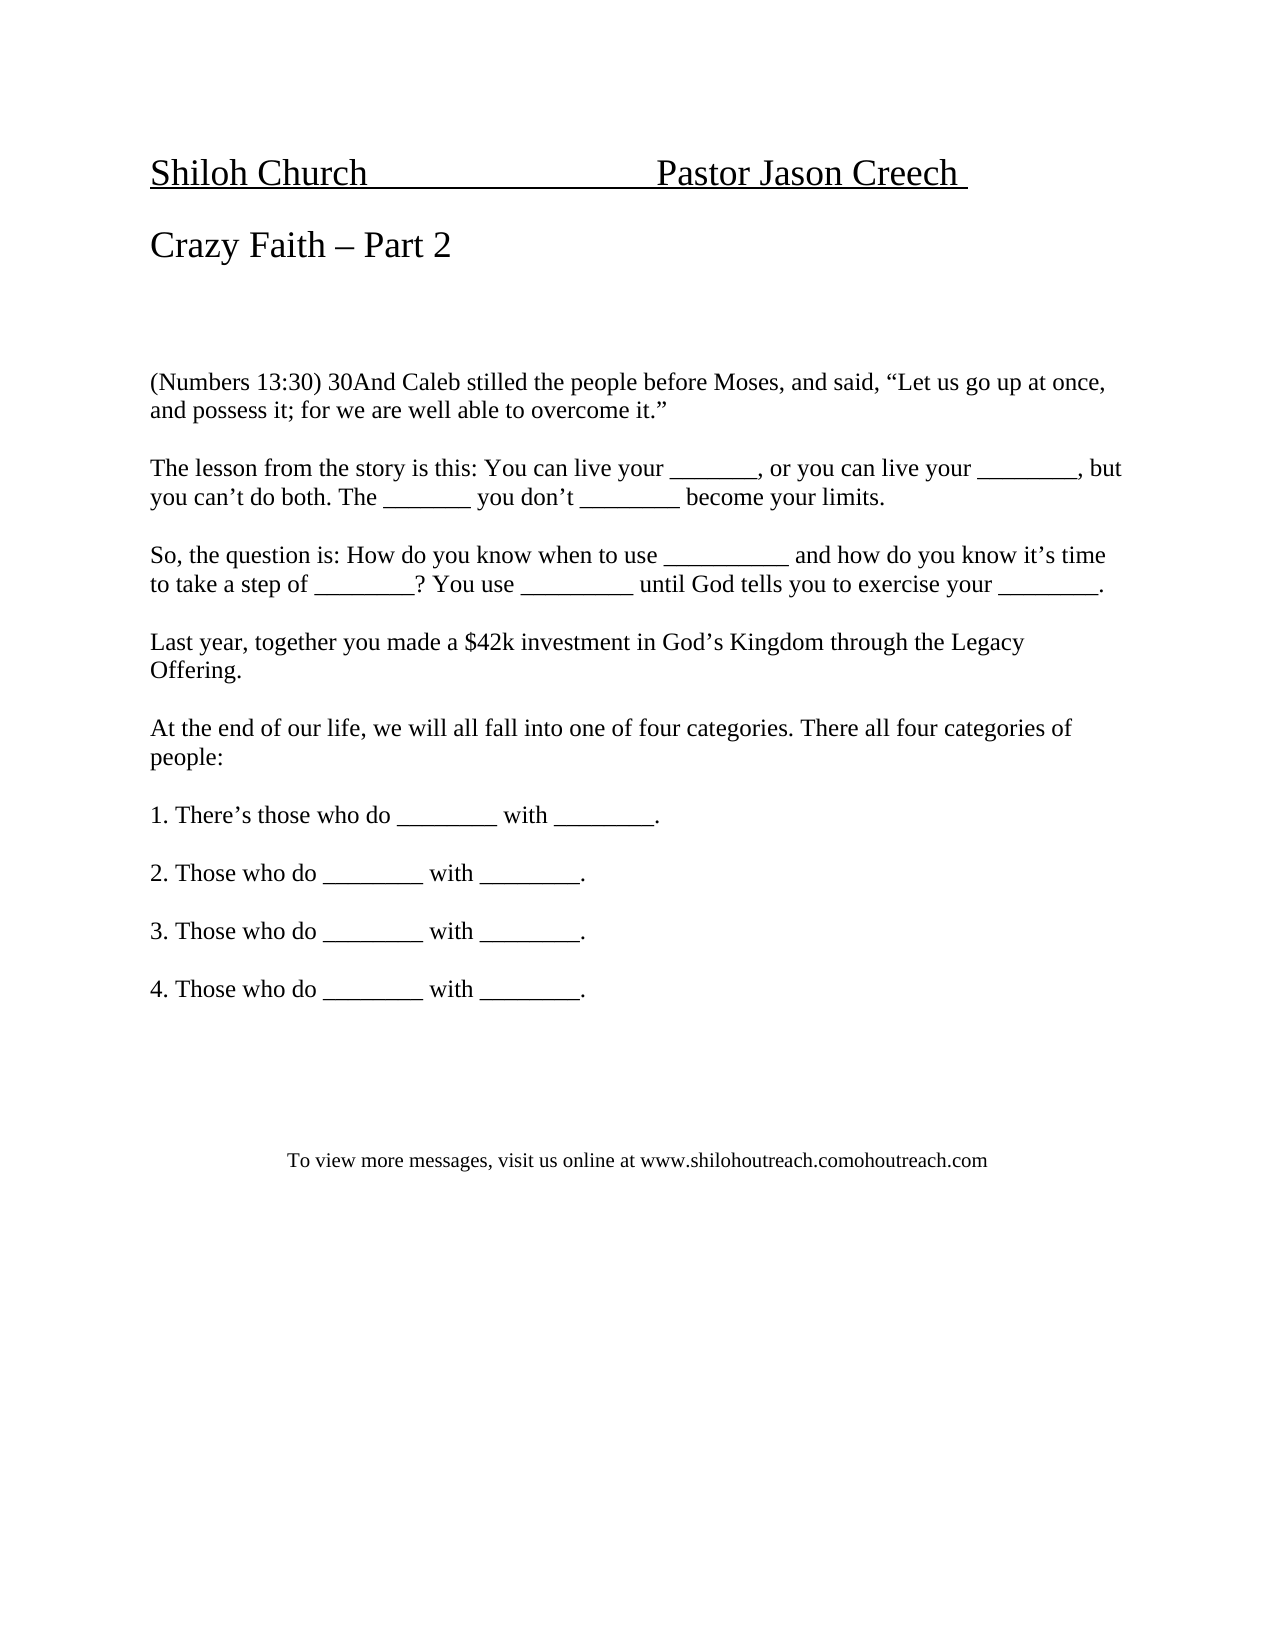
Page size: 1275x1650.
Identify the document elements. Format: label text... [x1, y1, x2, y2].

text The lesson from the story is this: You can live your _______, or you can live your ________, but you can’t do both. The _______ you don’t ________ become your limits. [150, 453, 1125, 511]
text At the end of our life, we will all fall into one of four categories. There all four categories of people: [150, 713, 1125, 771]
text (Numbers 13:30) 30And Caleb stilled the people before Moses, and said, “Let us go up at once, and possess it; for we are well able to overcome it.” [150, 367, 1125, 424]
text Last year, together you made a $42k investment in God’s Kingdom through the Legacy Offering. [150, 627, 1125, 684]
text 4. Those who do ________ with ________. [150, 974, 1125, 1003]
text Crazy Faith – Part 2 [150, 222, 1125, 265]
text 1. There’s those who do ________ with ________. [150, 800, 1125, 829]
text So, the question is: How do you know when to use __________ and how do you know it’s time to take a step of ________? You use _________ until God tells you to exercise your ________. [150, 540, 1125, 598]
text 2. Those who do ________ with ________. [150, 858, 1125, 887]
text To view more messages, visit us online at www.shilohoutreach.comohoutreach.com [150, 1148, 1125, 1172]
text 3. Those who do ________ with ________. [150, 916, 1125, 945]
text Shiloh Church Pastor Jason Creech [150, 150, 1125, 193]
